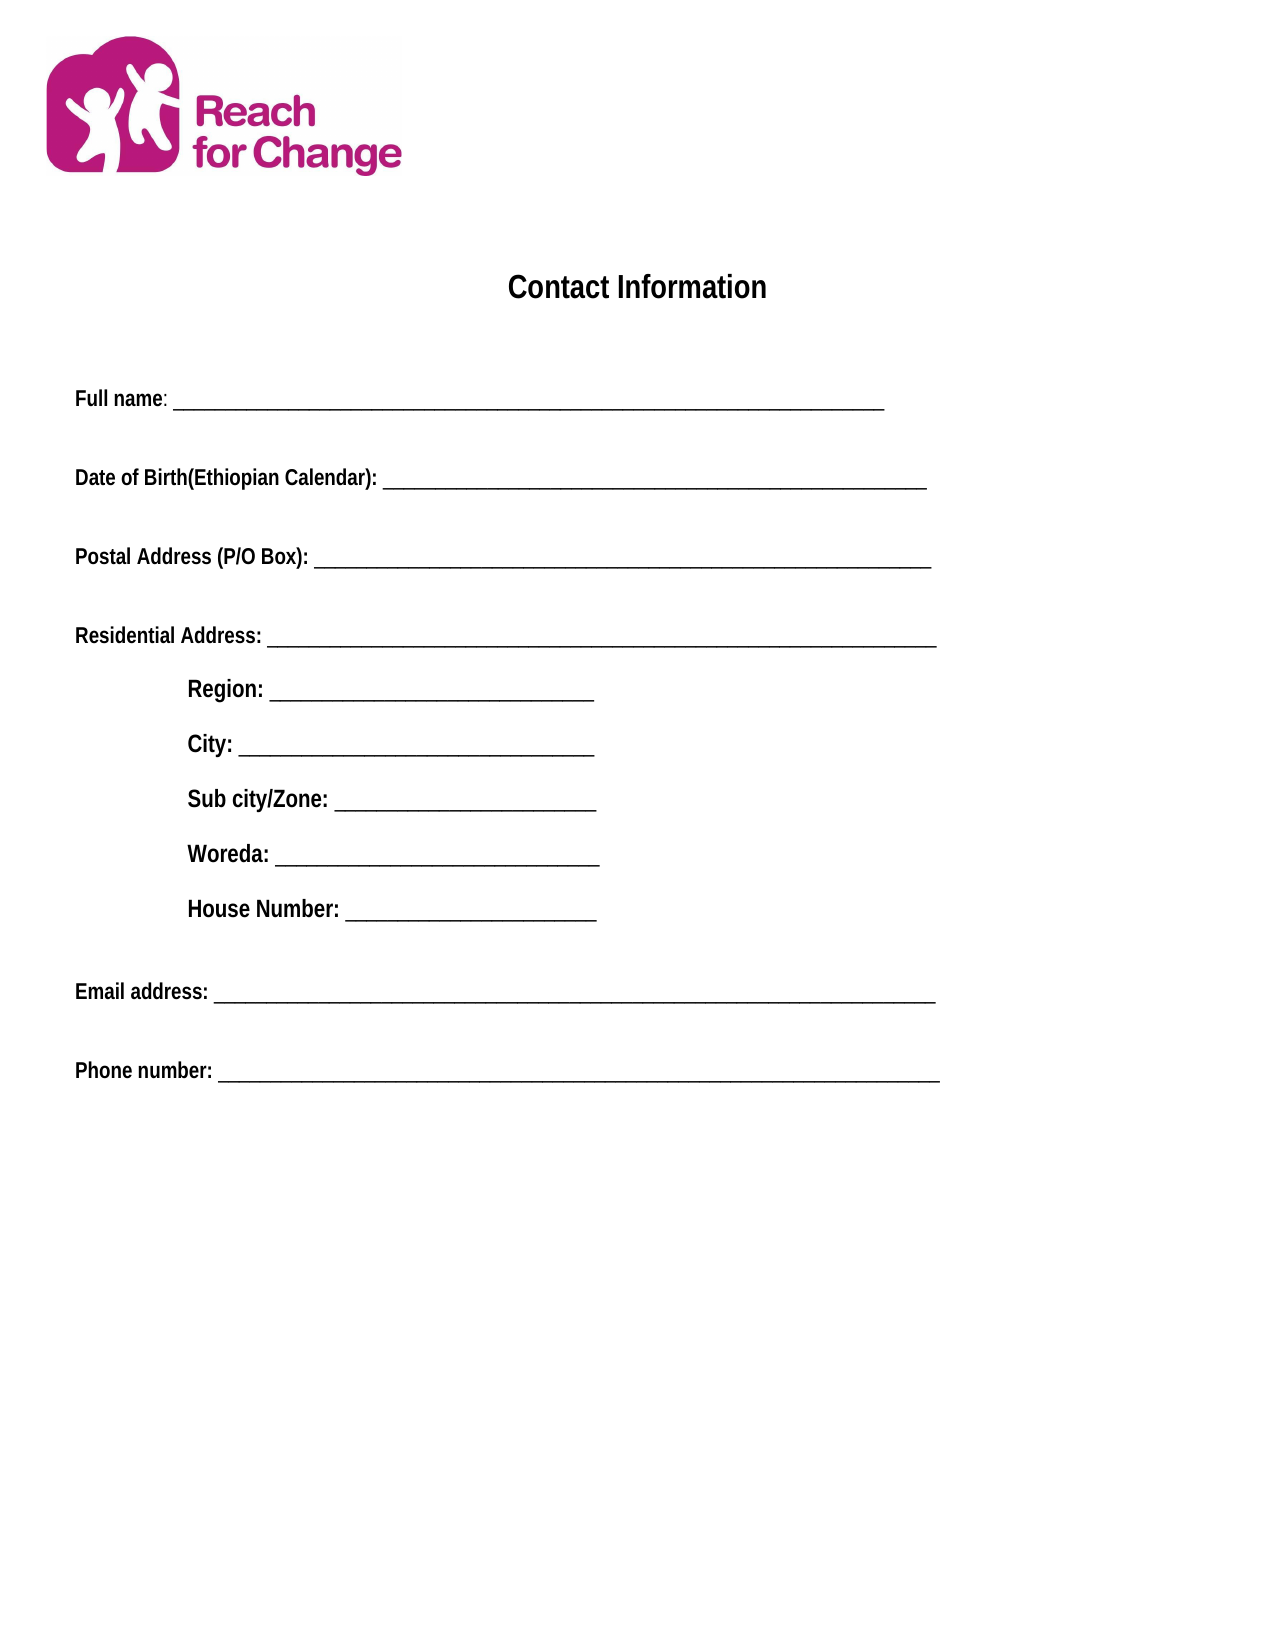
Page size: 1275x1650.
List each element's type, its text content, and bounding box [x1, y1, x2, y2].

text Date of Birth(Ethiopian Calendar): ____________________________________________________ [75, 464, 1200, 490]
text City: __________________________________ [187, 729, 1200, 758]
text Woreda: _______________________________ [187, 839, 1200, 868]
text Full name: ____________________________________________________________________ [75, 384, 1200, 411]
text Phone number: _____________________________________________________________________ [75, 1057, 1200, 1083]
text Sub city/Zone: _________________________ [187, 784, 1200, 813]
text House Number: ________________________ [187, 894, 1200, 923]
text Contact Information [75, 267, 1200, 306]
text Email address: _____________________________________________________________________ [75, 978, 1200, 1004]
picture [46, 36, 402, 176]
text Residential Address: ________________________________________________________________ [75, 622, 1200, 648]
text Postal Address (P/O Box): ___________________________________________________________ [75, 543, 1200, 569]
text Region: _______________________________ [187, 674, 1200, 703]
